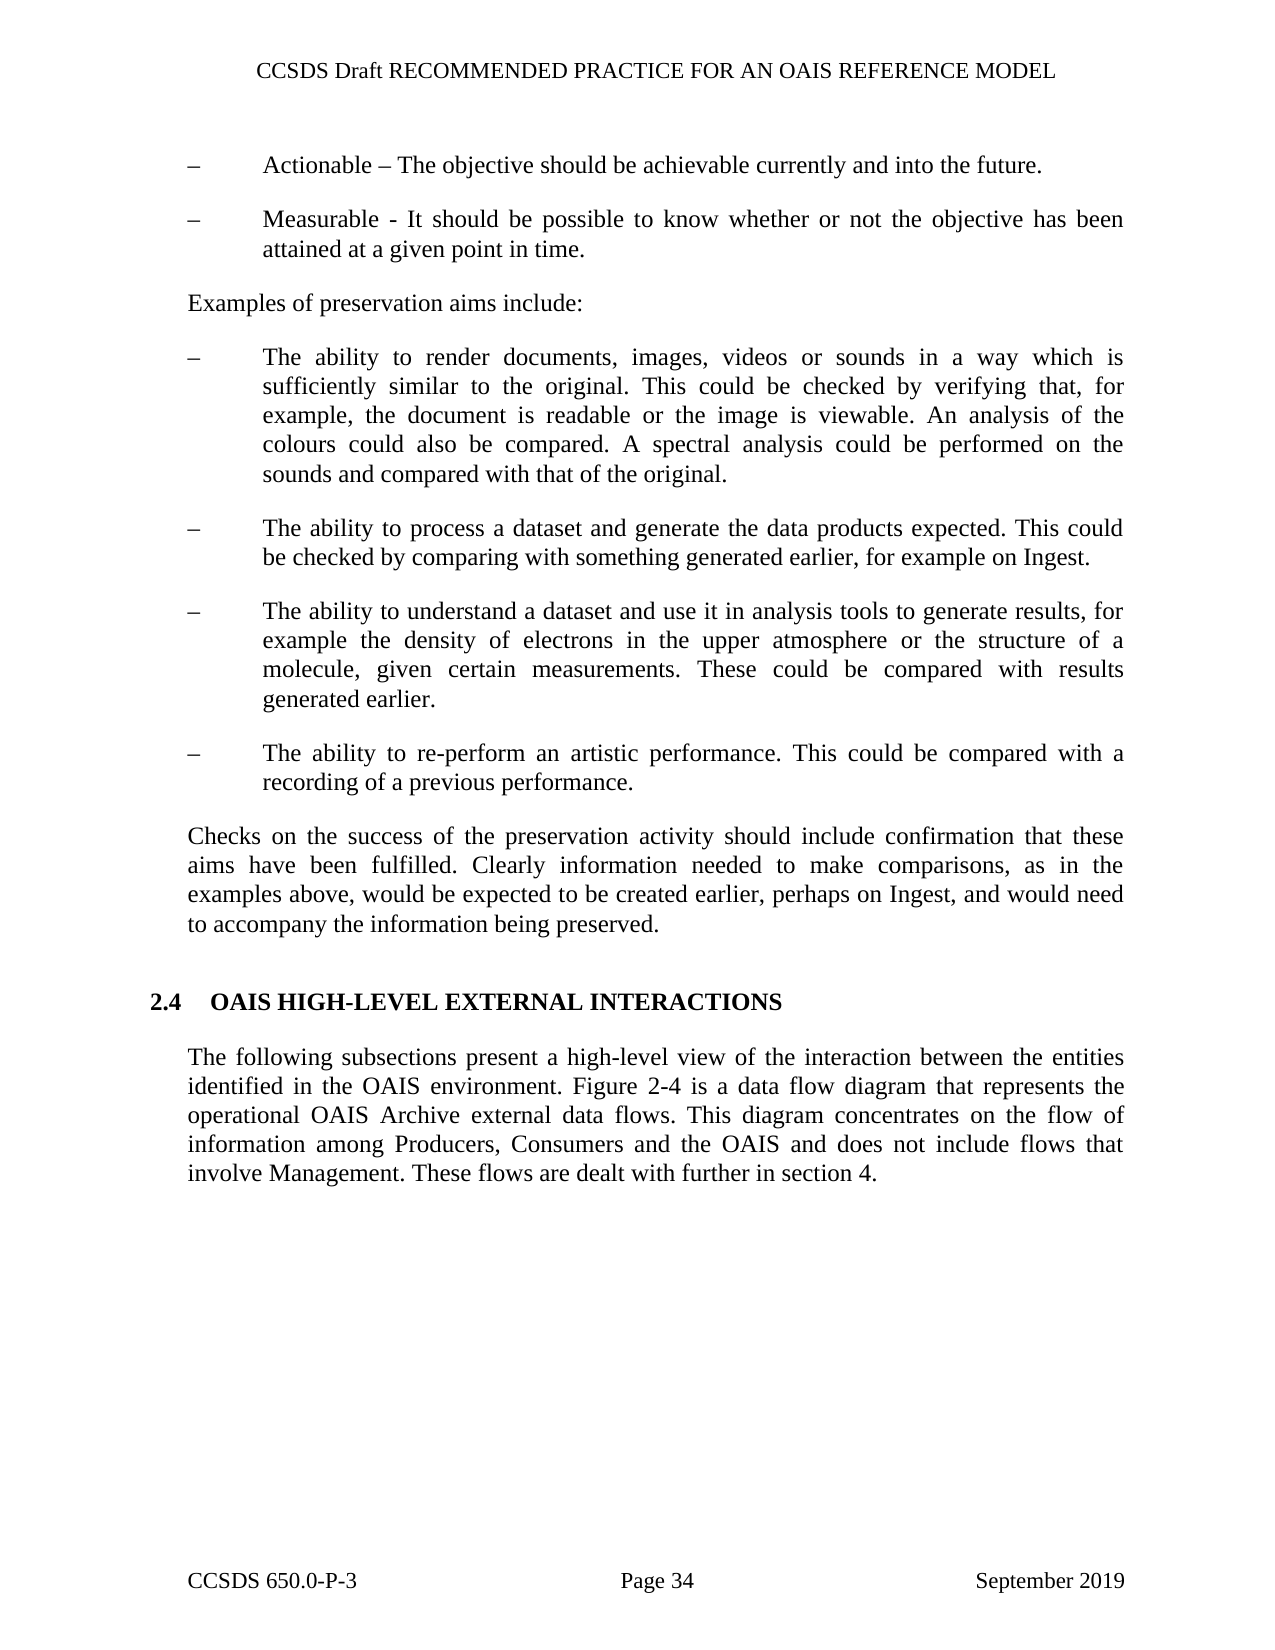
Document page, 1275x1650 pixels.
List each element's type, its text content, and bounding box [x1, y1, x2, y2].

list Measurable - It should be possible to know whether or not the objective has been attained at a given point in time. [187, 204, 1125, 262]
text The following subsections present a high-level view of the interaction between the entities identified in the OAIS environment. Figure 2-4 is a data flow diagram that represents the operational OAIS Archive external data flows. This diagram concentrates on the flow of information among Producers, Consumers and the OAIS and does not include flows that involve Management. These flows are dealt with further in section 4. [187, 1041, 1125, 1187]
list The ability to render documents, images, videos or sounds in a way which is sufficiently similar to the original. This could be checked by verifying that, for example, the document is readable or the image is viewable. An analysis of the colours could also be compared. A spectral analysis could be performed on the sounds and compared with that of the original. [187, 342, 1125, 487]
list The ability to understand a dataset and use it in analysis tools to generate results, for example the density of electrons in the upper atmosphere or the structure of a molecule, given certain measurements. These could be compared with results generated earlier. [187, 596, 1125, 712]
subtitle OAIS HIGH-LEVEL EXTERNAL INTERACTIONS [150, 987, 1125, 1016]
list Actionable – The objective should be achievable currently and into the future. [187, 150, 1125, 179]
text Examples of preservation aims include: [187, 287, 1125, 317]
list The ability to re-perform an artistic performance. This could be compared with a recording of a previous performance. [187, 737, 1125, 796]
list The ability to process a dataset and generate the data products expected. This could be checked by comparing with something generated earlier, for example on Ingest. [187, 512, 1125, 571]
text Checks on the success of the preservation activity should include confirmation that these aims have been fulfilled. Clearly information needed to make comparisons, as in the examples above, would be expected to be created earlier, perhaps on Ingest, and would need to accompany the information being preserved. [187, 821, 1125, 937]
